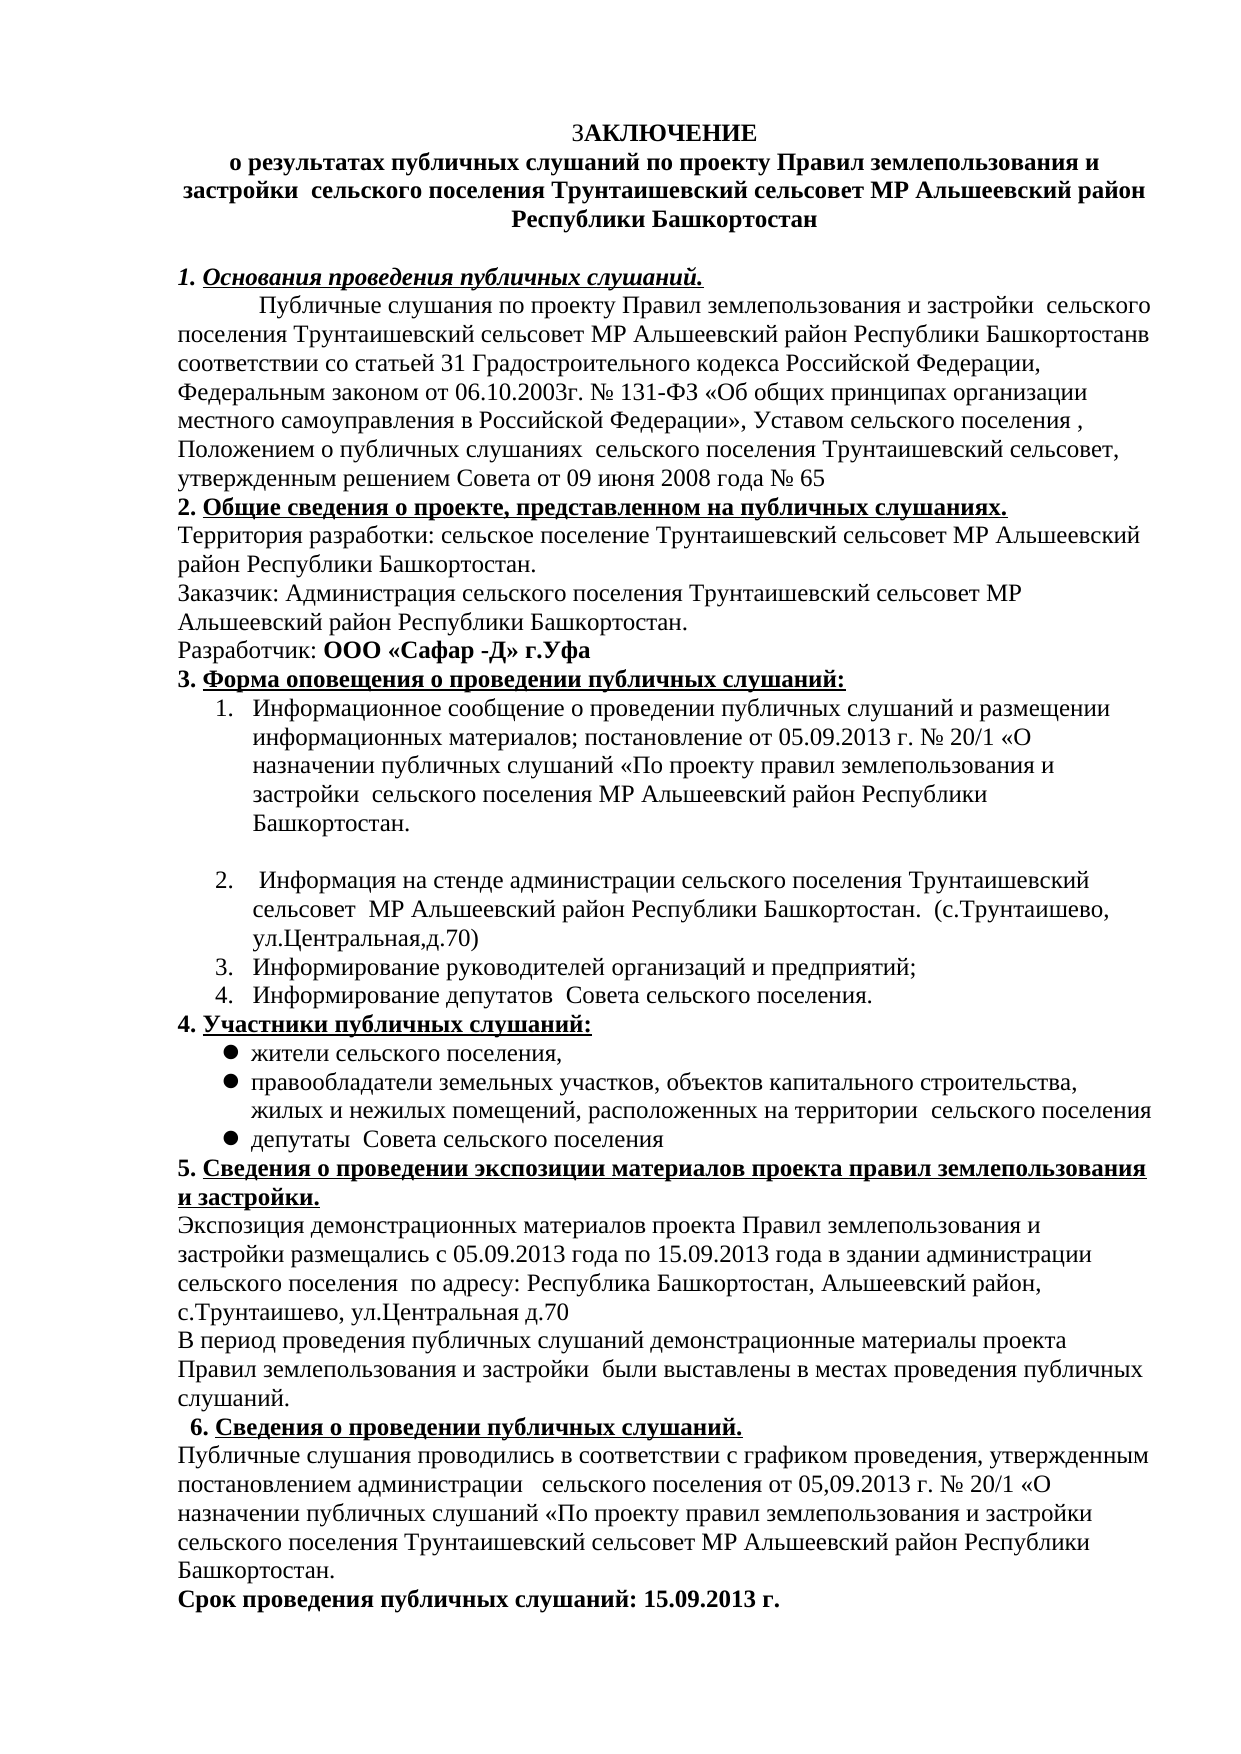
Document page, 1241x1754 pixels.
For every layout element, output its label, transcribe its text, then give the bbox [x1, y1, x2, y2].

text 2. Общие сведения о проекте, представленном на публичных слушаниях. [177, 492, 1152, 521]
text 5. Сведения о проведении экспозиции материалов проекта правил землепользования и застройки. [177, 1153, 1152, 1211]
text В период проведения публичных слушаний демонстрационные материалы проекта Правил землепользования и застройки были выставлены в местах проведения публичных слушаний. [177, 1326, 1152, 1412]
list жители сельского поселения, [221, 1038, 1152, 1067]
text 4. Участники публичных слушаний: [177, 1009, 1152, 1038]
list Информационное сообщение о проведении публичных слушаний и размещении информационных материалов; постановление от 05.09.2013 г. № 20/1 «О назначении публичных слушаний «По проекту правил землепользования и застройки сельского поселения МР Альшеевский район Республики Башкортостан. [215, 693, 1152, 837]
list депутаты Совета сельского поселения [221, 1124, 1152, 1153]
text Публичные слушания проводились в соответствии с графиком проведения, утвержденным постановлением администрации сельского поселения от 05,09.2013 г. № 20/1 «О назначении публичных слушаний «По проекту правил землепользования и застройки сельского поселения Трунтаишевский сельсовет МР Альшеевский район Республики Башкортостан. [177, 1441, 1152, 1584]
list правообладатели земельных участков, объектов капитального строительства, жилых и нежилых помещений, расположенных на территории сельского поселения [221, 1067, 1152, 1124]
text Срок проведения публичных слушаний: 15.09.2013 г. [177, 1584, 1152, 1613]
text Разработчик: ООО «Сафар -Д» г.Уфа [177, 636, 1152, 664]
text 3. Форма оповещения о проведении публичных слушаний: [177, 664, 1152, 693]
text Заказчик: Администрация сельского поселения Трунтаишевский сельсовет МР Альшеевский район Республики Башкортостан. [177, 578, 1152, 636]
list Информация на стенде администрации сельского поселения Трунтаишевский сельсовет МР Альшеевский район Республики Башкортостан. (с.Трунтаишево, ул.Центральная,д.70) [215, 866, 1152, 952]
list Информирование руководителей организаций и предприятий; [215, 952, 1152, 981]
text 1. Основания проведения публичных слушаний. [177, 262, 1152, 291]
text 6. Сведения о проведении публичных слушаний. [177, 1412, 1152, 1441]
text Публичные слушания по проекту Правил землепользования и застройки сельского поселения Трунтаишевский сельсовет МР Альшеевский район Республики Башкортостанв соответствии со статьей 31 Градостроительного кодекса Российской Федерации, Федеральным законом от 06.10.2003г. № 131-ФЗ «Об общих принципах организации местного самоуправления в Российской Федерации», Уставом сельского поселения , Положением о публичных слушаниях сельского поселения Трунтаишевский сельсовет, утвержденным решением Совета от 09 июня 2008 года № 65 [177, 291, 1152, 492]
text о результатах публичных слушаний по проекту Правил землепользования и застройки сельского поселения Трунтаишевский сельсовет МР Альшеевский район Республики Башкортостан [177, 147, 1152, 233]
text Экспозиция демонстрационных материалов проекта Правил землепользования и застройки размещались с 05.09.2013 года по 15.09.2013 года в здании администрации сельского поселения по адресу: Республика Башкортостан, Альшеевский район, с.Трунтаишево, ул.Центральная д.70 [177, 1211, 1152, 1326]
list Информирование депутатов Совета сельского поселения. [215, 981, 1152, 1009]
text ЗАКЛЮЧЕНИЕ [177, 118, 1152, 147]
text Территория разработки: сельское поселение Трунтаишевский сельсовет МР Альшеевский район Республики Башкортостан. [177, 521, 1152, 578]
